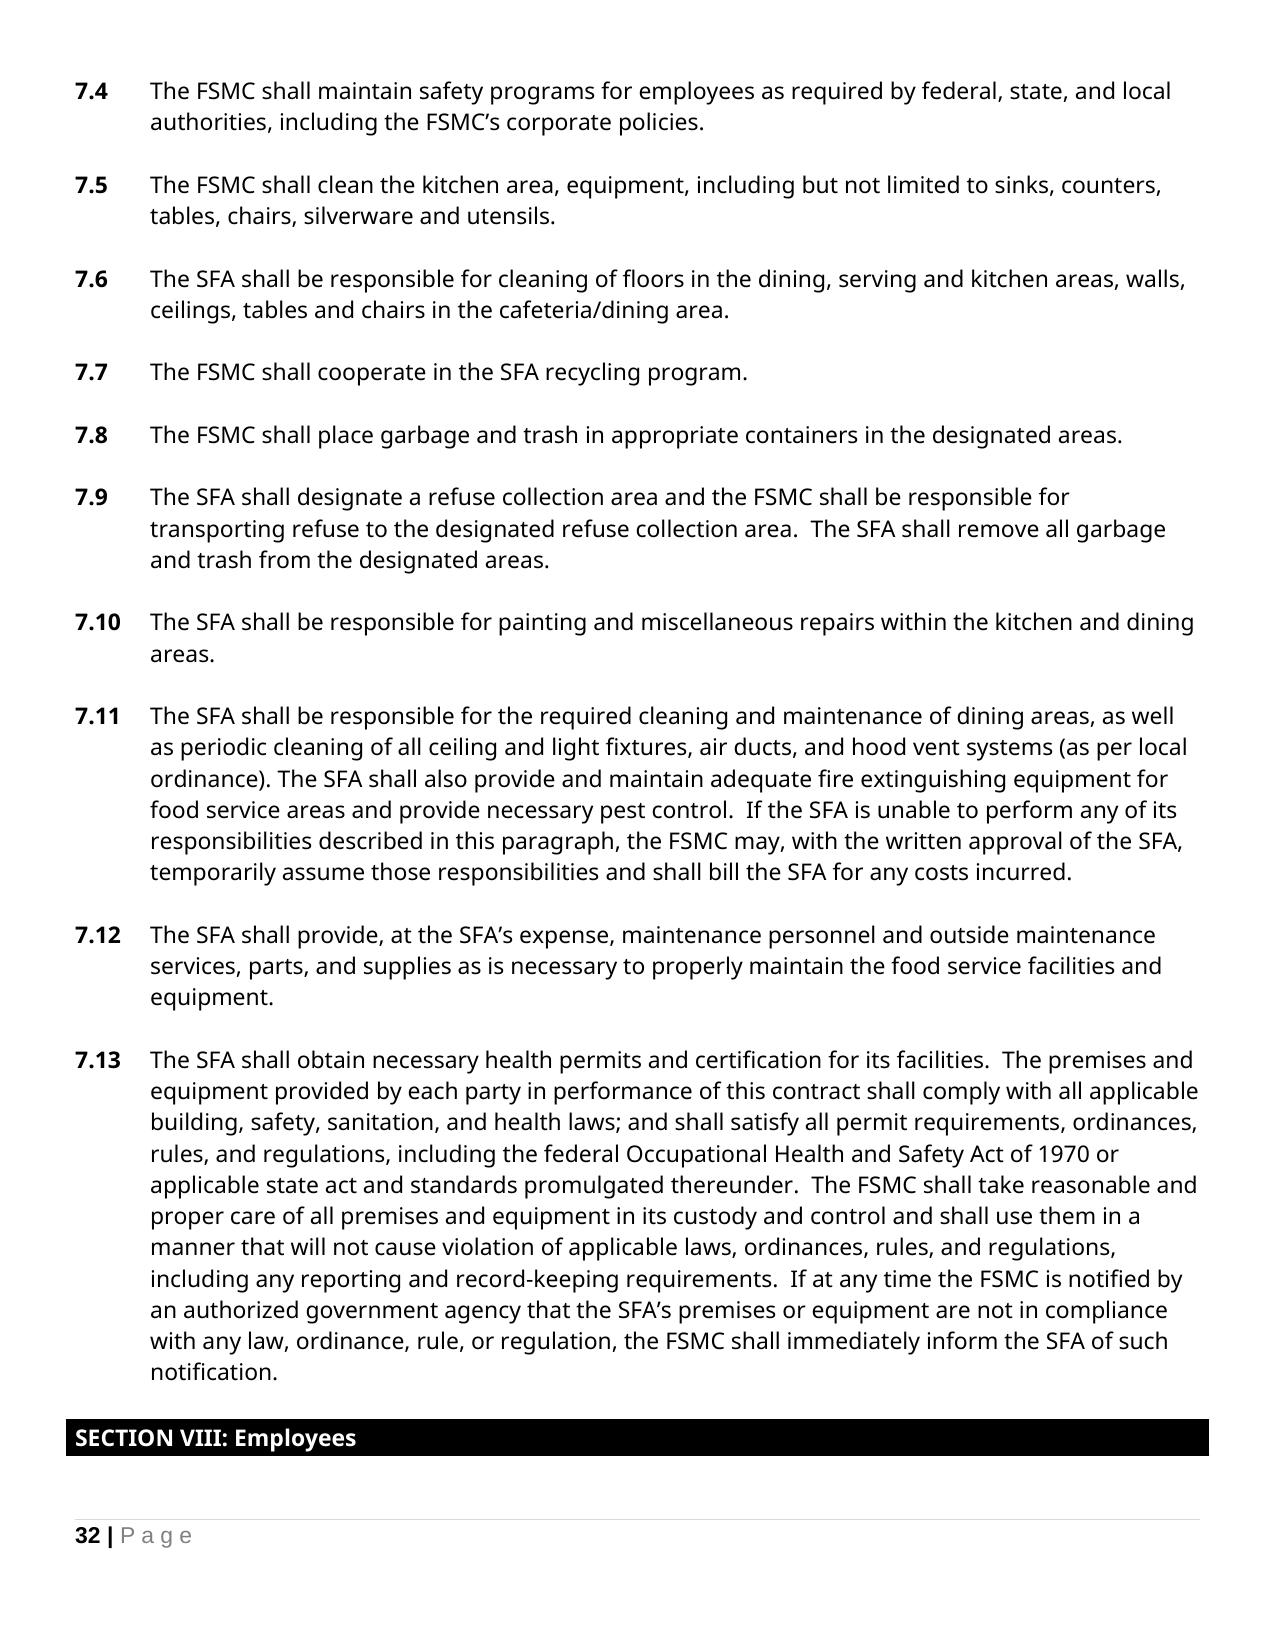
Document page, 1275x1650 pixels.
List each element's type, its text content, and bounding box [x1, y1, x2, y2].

subtitle SECTION VIII: Employees [67, 1420, 1208, 1455]
list The FSMC shall place garbage and trash in appropriate containers in the designated areas. [75, 419, 1200, 450]
list The SFA shall provide, at the SFA’s expense, maintenance personnel and outside maintenance services, parts, and supplies as is necessary to properly maintain the food service facilities and equipment. [75, 919, 1200, 1012]
list The SFA shall designate a refuse collection area and the FSMC shall be responsible for transporting refuse to the designated refuse collection area. The SFA shall remove all garbage and trash from the designated areas. [75, 481, 1200, 575]
list The FSMC shall cooperate in the SFA recycling program. [75, 356, 1200, 387]
list The FSMC shall clean the kitchen area, equipment, including but not limited to sinks, counters, tables, chairs, silverware and utensils. [75, 169, 1200, 231]
list The SFA shall be responsible for the required cleaning and maintenance of dining areas, as well as periodic cleaning of all ceiling and light fixtures, air ducts, and hood vent systems (as per local ordinance). The SFA shall also provide and maintain adequate fire extinguishing equipment for food service areas and provide necessary pest control. If the SFA is unable to perform any of its responsibilities described in this paragraph, the FSMC may, with the written approval of the SFA, temporarily assume those responsibilities and shall bill the SFA for any costs incurred. [75, 700, 1200, 887]
list The SFA shall be responsible for painting and miscellaneous repairs within the kitchen and dining areas. [75, 606, 1200, 669]
list The SFA shall obtain necessary health permits and certification for its facilities. The premises and equipment provided by each party in performance of this contract shall comply with all applicable building, safety, sanitation, and health laws; and shall satisfy all permit requirements, ordinances, rules, and regulations, including the federal Occupational Health and Safety Act of 1970 or applicable state act and standards promulgated thereunder. The FSMC shall take reasonable and proper care of all premises and equipment in its custody and control and shall use them in a manner that will not cause violation of applicable laws, ordinances, rules, and regulations, including any reporting and record-keeping requirements. If at any time the FSMC is notified by an authorized government agency that the SFA’s premises or equipment are not in compliance with any law, ordinance, rule, or regulation, the FSMC shall immediately inform the SFA of such notification. [75, 1044, 1200, 1387]
list The SFA shall be responsible for cleaning of floors in the dining, serving and kitchen areas, walls, ceilings, tables and chairs in the cafeteria/dining area. [75, 262, 1200, 325]
list The FSMC shall maintain safety programs for employees as required by federal, state, and local authorities, including the FSMC’s corporate policies. [75, 75, 1200, 137]
